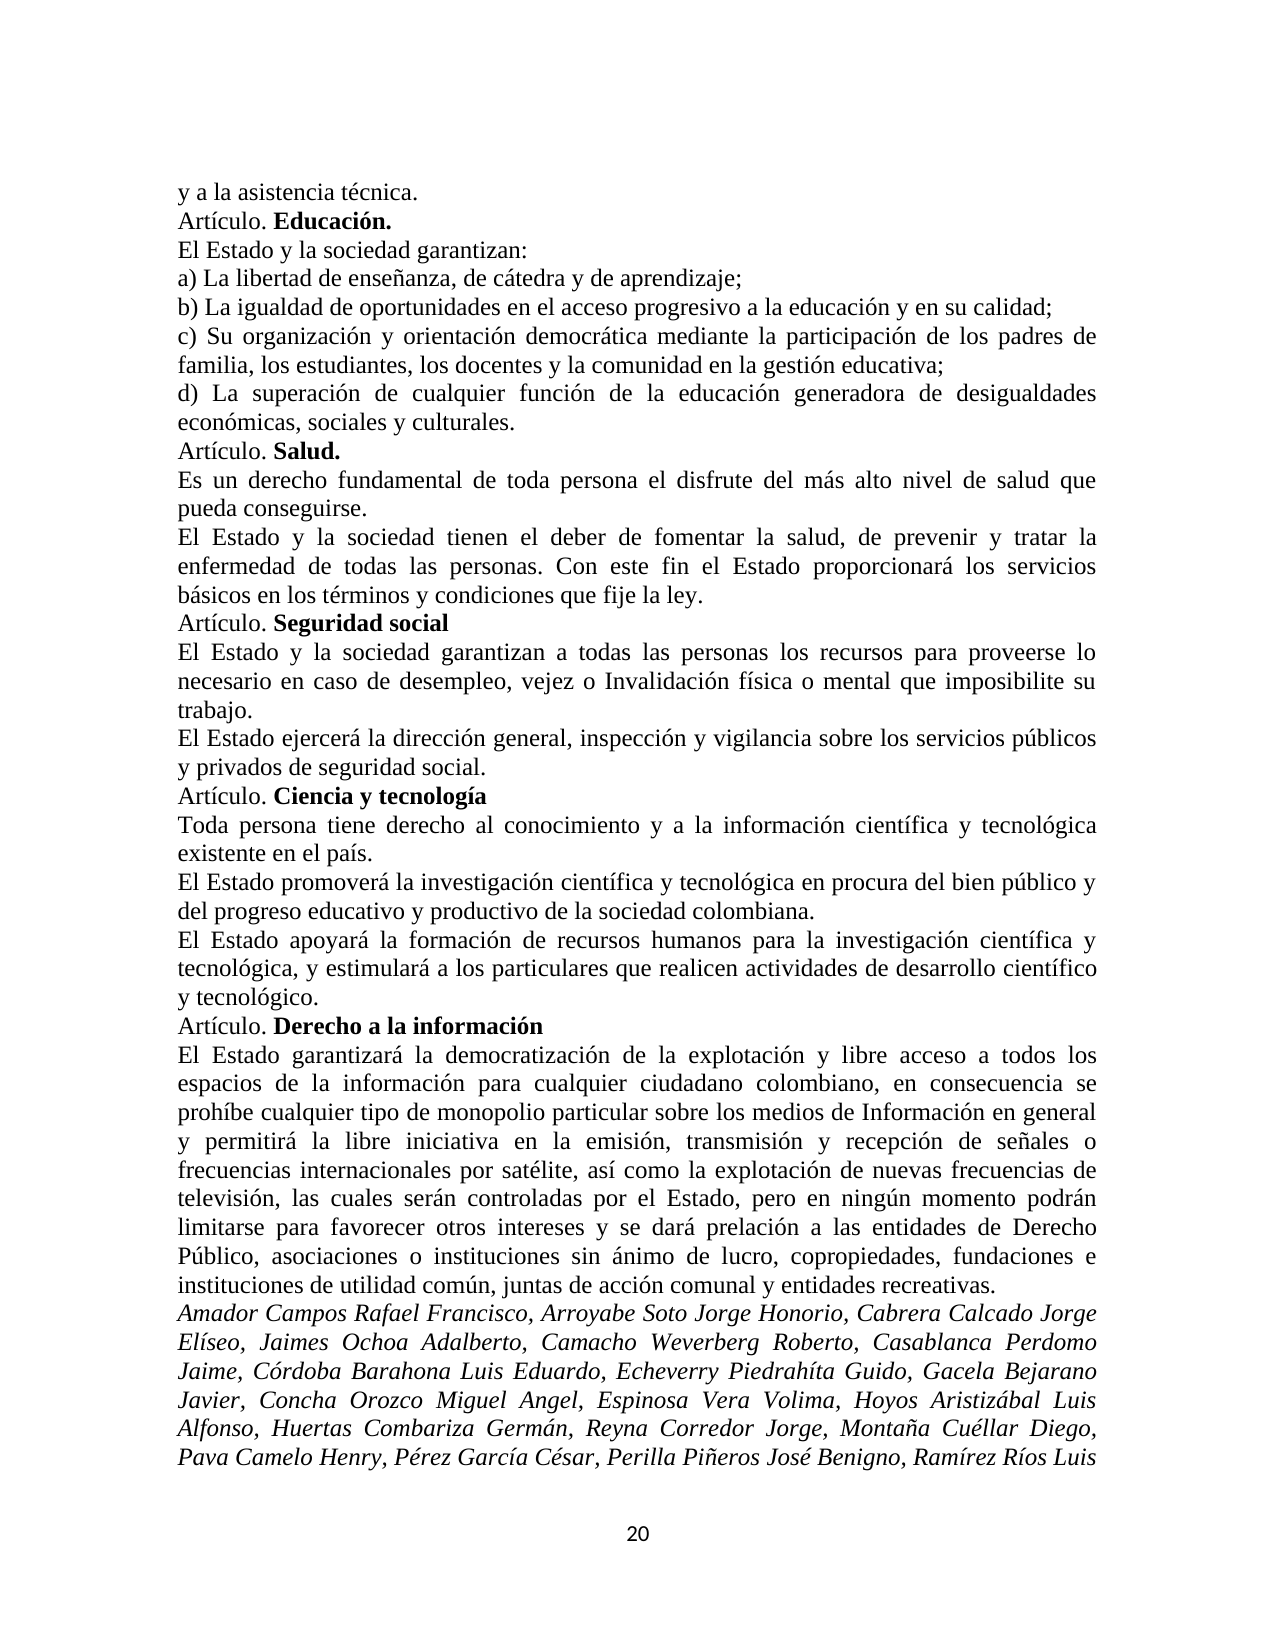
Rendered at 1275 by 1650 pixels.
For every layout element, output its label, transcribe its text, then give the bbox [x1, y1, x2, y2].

text Es un derecho fundamental de toda persona el disfrute del más alto nivel de salud que pueda conseguirse. [177, 465, 1098, 522]
text b) La igualdad de oportunidades en el acceso progresivo a la educación y en su calidad; [177, 292, 1098, 321]
text Artículo. Educación. [177, 206, 1098, 235]
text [177, 1298, 1098, 1471]
text El Estado apoyará la formación de recursos humanos para la investigación científica y tecnológica, y estimulará a los particulares que realicen actividades de desarrollo científico y tecnológico. [177, 925, 1098, 1011]
text El Estado y la sociedad garantizan: [177, 235, 1098, 263]
text a) La libertad de enseñanza, de cátedra y de aprendizaje; [177, 263, 1098, 292]
text El Estado y la sociedad tienen el deber de fomentar la salud, de prevenir y tratar la enfermedad de todas las personas. Con este fin el Estado proporcionará los servicios básicos en los términos y condiciones que fije la ley. [177, 522, 1098, 608]
text El Estado ejercerá la dirección general, inspección y vigilancia sobre los servicios públicos y privados de seguridad social. [177, 723, 1098, 781]
text Artículo. Seguridad social [177, 608, 1098, 637]
text Artículo. Ciencia y tecnología [177, 781, 1098, 810]
text c) Su organización y orientación democrática mediante la participación de los padres de familia, los estudiantes, los docentes y la comunidad en la gestión educativa; [177, 321, 1098, 378]
text Artículo. Derecho a la información [177, 1011, 1098, 1040]
text El Estado promoverá la investigación científica y tecnológica en procura del bien público y del progreso educativo y productivo de la sociedad colombiana. [177, 867, 1098, 925]
text Toda persona tiene derecho al conocimiento y a la información científica y tecnológica existente en el país. [177, 810, 1098, 867]
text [177, 177, 1098, 206]
text El Estado garantizará la democratización de la explotación y libre acceso a todos los espacios de la información para cualquier ciudadano colombiano, en consecuencia se prohíbe cualquier tipo de monopolio particular sobre los medios de Información en general y permitirá la libre iniciativa en la emisión, transmisión y recepción de señales o frecuencias internacionales por satélite, así como la explotación de nuevas frecuencias de televisión, las cuales serán controladas por el Estado, pero en ningún momento podrán limitarse para favorecer otros intereses y se dará prelación a las entidades de Derecho Público, asociaciones o instituciones sin ánimo de lucro, copropiedades, fundaciones e instituciones de utilidad común, juntas de acción comunal y entidades recreativas. [177, 1040, 1098, 1298]
text Artículo. Salud. [177, 436, 1098, 465]
text El Estado y la sociedad garantizan a todas las personas los recursos para proveerse lo necesario en caso de desempleo, vejez o Invalidación física o mental que imposibilite su trabajo. [177, 637, 1098, 723]
text d) La superación de cualquier función de la educación generadora de desigualdades económicas, sociales y culturales. [177, 378, 1098, 436]
